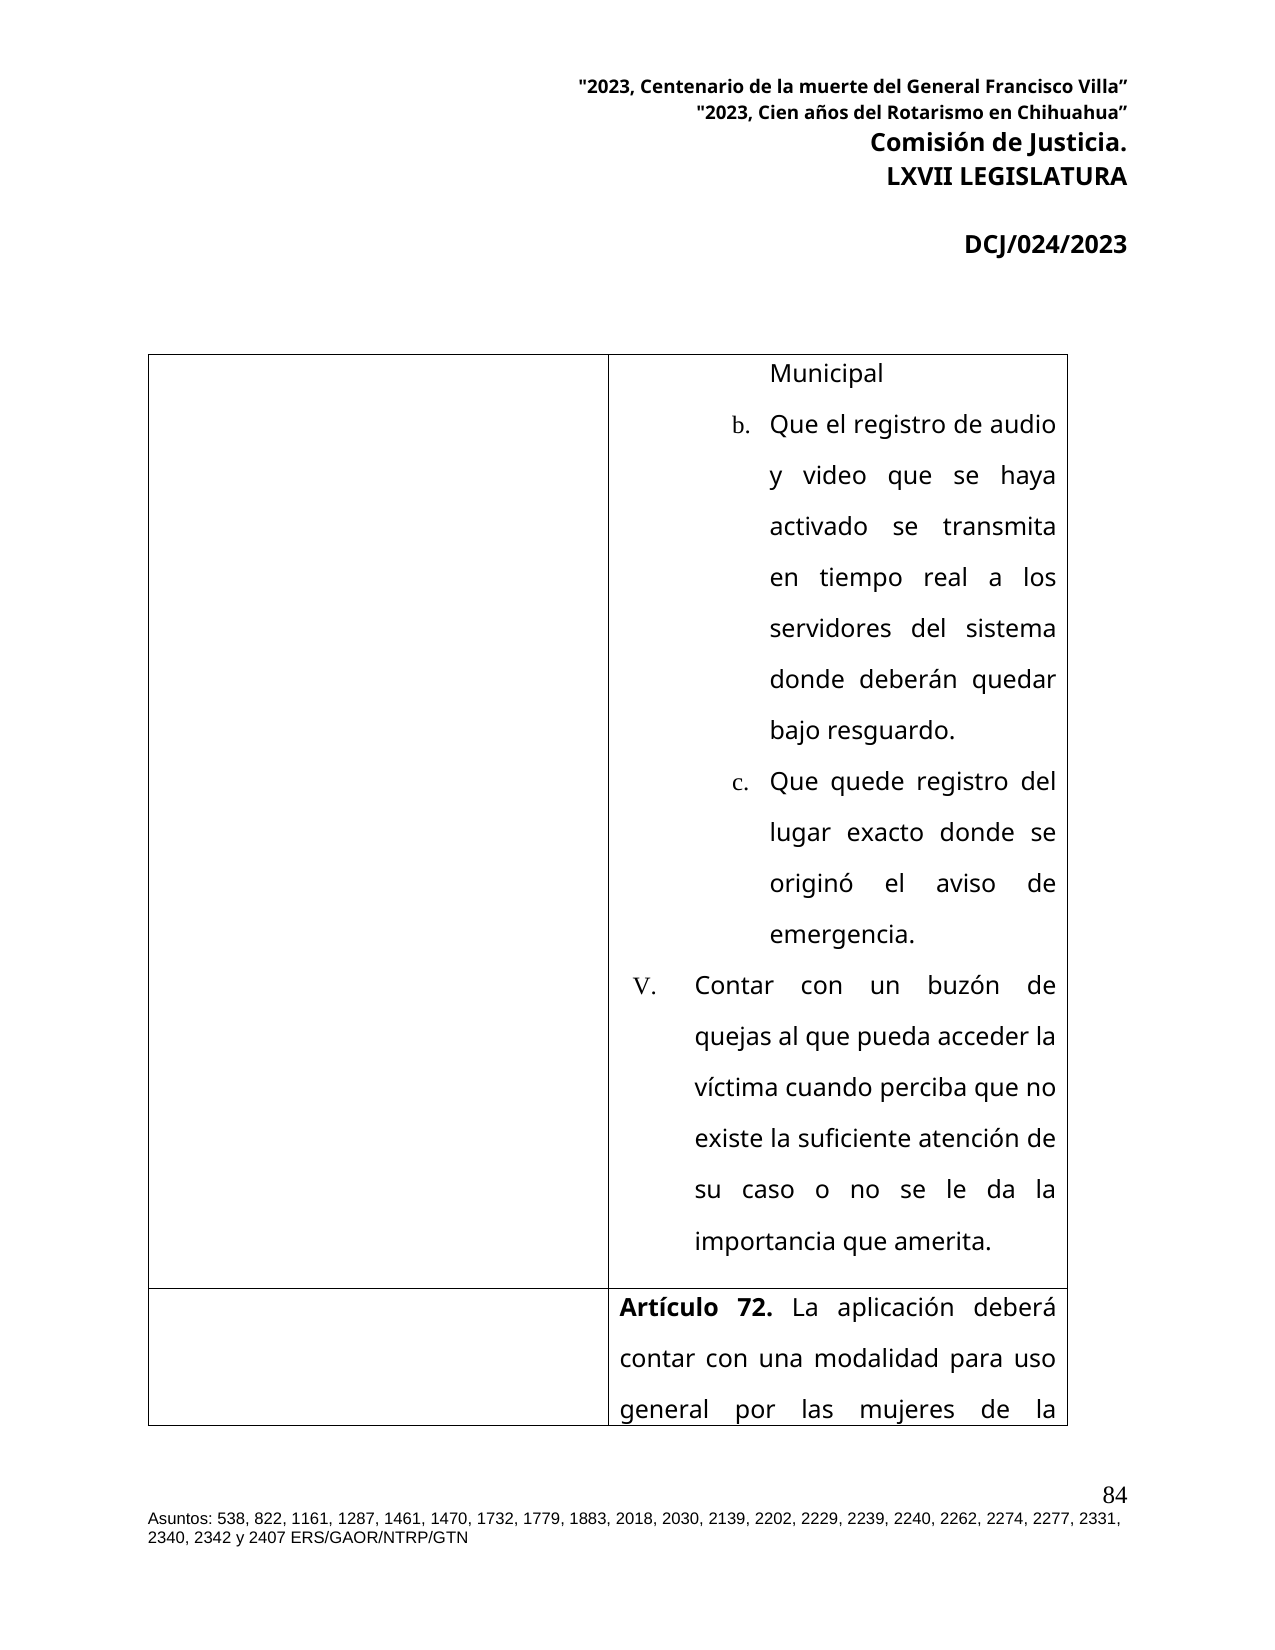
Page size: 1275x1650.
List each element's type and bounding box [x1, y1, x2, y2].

table_cell [609, 1289, 1067, 1425]
table_cell [609, 355, 1067, 1288]
table_cell [149, 1289, 608, 1425]
table_cell [149, 355, 608, 1288]
